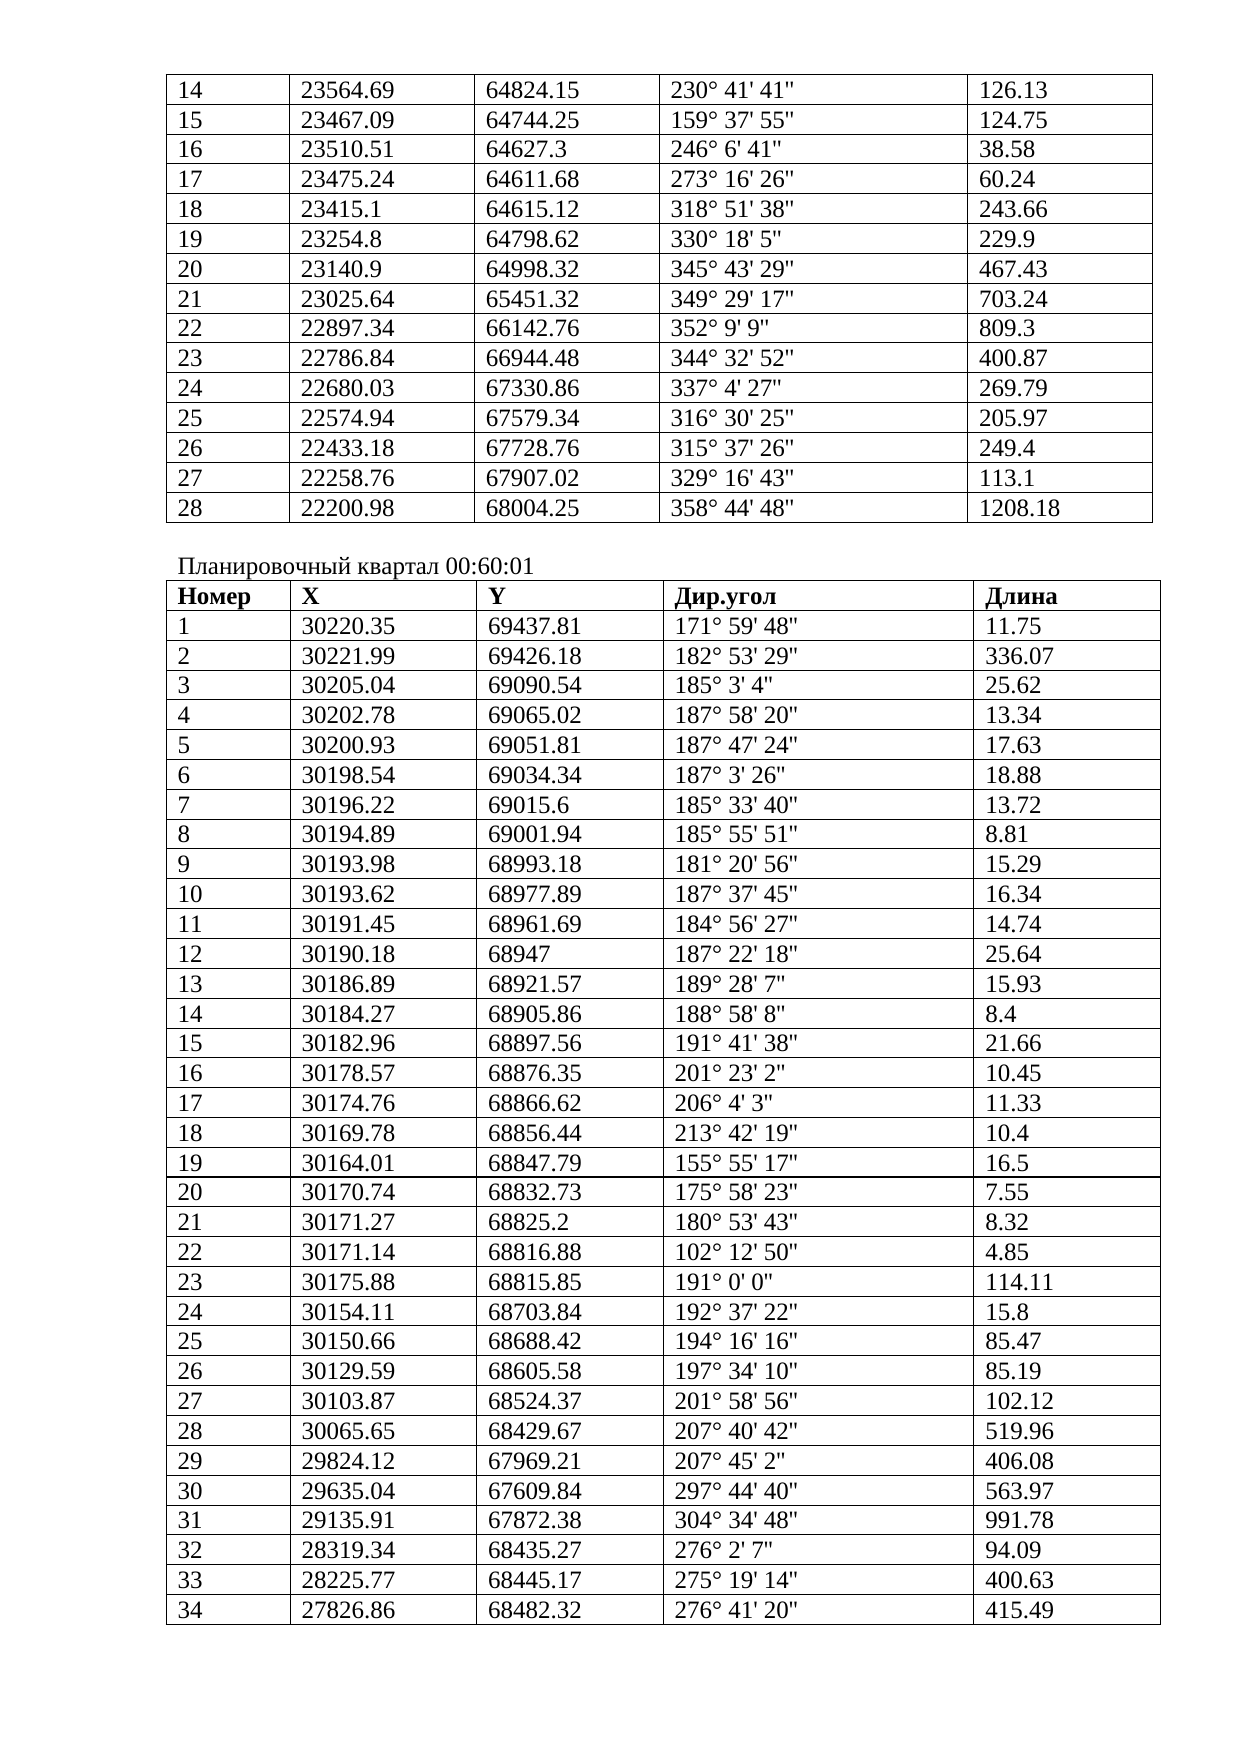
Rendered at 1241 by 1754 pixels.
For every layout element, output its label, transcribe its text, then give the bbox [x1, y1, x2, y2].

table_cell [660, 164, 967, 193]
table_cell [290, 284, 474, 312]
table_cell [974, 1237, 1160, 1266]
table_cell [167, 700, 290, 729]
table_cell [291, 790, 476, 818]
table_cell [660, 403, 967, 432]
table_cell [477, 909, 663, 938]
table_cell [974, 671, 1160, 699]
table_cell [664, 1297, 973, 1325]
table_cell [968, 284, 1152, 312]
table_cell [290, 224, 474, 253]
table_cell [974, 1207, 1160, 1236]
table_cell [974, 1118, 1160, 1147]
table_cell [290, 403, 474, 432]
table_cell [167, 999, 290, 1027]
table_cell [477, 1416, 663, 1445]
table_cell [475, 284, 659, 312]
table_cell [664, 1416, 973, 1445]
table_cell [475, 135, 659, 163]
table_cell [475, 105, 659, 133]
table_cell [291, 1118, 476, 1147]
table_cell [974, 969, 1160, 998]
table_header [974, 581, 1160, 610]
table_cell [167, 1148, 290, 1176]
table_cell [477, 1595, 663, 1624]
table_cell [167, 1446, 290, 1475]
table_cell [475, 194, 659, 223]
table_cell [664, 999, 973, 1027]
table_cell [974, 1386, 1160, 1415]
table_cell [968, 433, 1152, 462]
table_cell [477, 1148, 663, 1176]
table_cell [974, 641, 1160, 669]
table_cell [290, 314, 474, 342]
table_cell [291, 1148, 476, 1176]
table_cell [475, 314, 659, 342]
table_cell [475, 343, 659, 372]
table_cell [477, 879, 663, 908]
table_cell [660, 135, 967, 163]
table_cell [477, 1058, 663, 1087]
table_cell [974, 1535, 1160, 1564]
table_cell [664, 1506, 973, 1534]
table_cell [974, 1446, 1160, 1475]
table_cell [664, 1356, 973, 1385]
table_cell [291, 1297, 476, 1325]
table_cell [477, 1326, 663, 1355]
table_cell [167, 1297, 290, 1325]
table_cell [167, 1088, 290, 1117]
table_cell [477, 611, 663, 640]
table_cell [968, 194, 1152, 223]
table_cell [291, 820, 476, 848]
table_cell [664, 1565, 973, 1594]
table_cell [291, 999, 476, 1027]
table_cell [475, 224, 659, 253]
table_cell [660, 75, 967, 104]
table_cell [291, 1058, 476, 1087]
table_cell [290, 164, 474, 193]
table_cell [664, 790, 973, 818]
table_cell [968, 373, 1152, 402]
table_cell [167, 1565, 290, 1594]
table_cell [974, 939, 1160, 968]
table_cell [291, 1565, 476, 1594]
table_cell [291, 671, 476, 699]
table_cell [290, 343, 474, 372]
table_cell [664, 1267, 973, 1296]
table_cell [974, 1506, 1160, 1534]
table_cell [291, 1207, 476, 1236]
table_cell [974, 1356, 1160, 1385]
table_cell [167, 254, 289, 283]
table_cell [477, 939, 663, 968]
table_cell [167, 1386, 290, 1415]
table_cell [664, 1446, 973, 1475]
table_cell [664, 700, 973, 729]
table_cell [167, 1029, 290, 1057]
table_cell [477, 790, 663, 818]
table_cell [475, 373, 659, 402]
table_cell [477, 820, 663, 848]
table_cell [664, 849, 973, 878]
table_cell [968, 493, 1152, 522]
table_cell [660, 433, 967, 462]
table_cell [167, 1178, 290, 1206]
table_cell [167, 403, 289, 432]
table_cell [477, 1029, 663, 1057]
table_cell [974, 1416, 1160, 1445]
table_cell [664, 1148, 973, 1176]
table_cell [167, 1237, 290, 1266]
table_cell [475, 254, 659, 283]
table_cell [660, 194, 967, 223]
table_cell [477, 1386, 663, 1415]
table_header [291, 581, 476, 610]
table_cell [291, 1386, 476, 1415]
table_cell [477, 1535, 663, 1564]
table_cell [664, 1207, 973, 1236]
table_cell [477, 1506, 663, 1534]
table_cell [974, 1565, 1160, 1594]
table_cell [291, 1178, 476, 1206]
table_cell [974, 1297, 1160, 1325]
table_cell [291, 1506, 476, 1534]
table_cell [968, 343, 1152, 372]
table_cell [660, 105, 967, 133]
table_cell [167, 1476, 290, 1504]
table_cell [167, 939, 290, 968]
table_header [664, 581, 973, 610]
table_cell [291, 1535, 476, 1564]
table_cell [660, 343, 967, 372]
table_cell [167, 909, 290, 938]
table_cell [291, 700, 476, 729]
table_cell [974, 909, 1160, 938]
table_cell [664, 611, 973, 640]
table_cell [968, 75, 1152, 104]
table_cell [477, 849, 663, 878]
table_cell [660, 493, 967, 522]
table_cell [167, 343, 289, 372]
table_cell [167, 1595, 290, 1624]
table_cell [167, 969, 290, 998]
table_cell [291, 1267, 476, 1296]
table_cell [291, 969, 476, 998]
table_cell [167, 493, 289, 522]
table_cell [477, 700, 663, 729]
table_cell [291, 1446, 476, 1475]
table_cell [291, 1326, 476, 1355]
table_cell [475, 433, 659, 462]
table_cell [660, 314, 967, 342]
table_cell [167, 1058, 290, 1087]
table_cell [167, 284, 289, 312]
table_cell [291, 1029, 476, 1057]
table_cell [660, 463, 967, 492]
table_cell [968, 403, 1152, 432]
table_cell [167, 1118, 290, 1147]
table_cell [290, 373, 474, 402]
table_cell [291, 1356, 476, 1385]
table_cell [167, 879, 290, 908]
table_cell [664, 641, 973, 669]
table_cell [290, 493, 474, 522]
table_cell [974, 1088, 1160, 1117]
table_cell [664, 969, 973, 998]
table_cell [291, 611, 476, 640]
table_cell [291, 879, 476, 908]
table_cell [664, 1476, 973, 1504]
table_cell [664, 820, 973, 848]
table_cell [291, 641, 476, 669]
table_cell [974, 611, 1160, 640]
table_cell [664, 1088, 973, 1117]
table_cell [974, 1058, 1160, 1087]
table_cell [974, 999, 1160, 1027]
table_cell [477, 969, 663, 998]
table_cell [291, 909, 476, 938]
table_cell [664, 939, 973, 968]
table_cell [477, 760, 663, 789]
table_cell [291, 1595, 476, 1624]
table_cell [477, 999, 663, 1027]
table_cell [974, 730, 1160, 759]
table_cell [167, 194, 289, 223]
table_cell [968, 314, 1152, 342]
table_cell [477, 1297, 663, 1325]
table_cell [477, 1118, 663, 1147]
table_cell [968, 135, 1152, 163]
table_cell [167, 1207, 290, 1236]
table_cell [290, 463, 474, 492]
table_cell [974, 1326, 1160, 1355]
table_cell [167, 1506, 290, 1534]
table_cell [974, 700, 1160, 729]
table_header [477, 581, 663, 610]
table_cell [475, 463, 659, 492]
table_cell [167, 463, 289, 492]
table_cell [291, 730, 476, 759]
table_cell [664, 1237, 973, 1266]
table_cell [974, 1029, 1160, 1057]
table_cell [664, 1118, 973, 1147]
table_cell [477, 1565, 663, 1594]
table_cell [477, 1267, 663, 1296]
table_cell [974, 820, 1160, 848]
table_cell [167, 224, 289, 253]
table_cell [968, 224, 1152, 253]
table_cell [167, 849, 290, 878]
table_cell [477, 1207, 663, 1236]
text Планировочный квартал 00:60:01 [177, 551, 1152, 580]
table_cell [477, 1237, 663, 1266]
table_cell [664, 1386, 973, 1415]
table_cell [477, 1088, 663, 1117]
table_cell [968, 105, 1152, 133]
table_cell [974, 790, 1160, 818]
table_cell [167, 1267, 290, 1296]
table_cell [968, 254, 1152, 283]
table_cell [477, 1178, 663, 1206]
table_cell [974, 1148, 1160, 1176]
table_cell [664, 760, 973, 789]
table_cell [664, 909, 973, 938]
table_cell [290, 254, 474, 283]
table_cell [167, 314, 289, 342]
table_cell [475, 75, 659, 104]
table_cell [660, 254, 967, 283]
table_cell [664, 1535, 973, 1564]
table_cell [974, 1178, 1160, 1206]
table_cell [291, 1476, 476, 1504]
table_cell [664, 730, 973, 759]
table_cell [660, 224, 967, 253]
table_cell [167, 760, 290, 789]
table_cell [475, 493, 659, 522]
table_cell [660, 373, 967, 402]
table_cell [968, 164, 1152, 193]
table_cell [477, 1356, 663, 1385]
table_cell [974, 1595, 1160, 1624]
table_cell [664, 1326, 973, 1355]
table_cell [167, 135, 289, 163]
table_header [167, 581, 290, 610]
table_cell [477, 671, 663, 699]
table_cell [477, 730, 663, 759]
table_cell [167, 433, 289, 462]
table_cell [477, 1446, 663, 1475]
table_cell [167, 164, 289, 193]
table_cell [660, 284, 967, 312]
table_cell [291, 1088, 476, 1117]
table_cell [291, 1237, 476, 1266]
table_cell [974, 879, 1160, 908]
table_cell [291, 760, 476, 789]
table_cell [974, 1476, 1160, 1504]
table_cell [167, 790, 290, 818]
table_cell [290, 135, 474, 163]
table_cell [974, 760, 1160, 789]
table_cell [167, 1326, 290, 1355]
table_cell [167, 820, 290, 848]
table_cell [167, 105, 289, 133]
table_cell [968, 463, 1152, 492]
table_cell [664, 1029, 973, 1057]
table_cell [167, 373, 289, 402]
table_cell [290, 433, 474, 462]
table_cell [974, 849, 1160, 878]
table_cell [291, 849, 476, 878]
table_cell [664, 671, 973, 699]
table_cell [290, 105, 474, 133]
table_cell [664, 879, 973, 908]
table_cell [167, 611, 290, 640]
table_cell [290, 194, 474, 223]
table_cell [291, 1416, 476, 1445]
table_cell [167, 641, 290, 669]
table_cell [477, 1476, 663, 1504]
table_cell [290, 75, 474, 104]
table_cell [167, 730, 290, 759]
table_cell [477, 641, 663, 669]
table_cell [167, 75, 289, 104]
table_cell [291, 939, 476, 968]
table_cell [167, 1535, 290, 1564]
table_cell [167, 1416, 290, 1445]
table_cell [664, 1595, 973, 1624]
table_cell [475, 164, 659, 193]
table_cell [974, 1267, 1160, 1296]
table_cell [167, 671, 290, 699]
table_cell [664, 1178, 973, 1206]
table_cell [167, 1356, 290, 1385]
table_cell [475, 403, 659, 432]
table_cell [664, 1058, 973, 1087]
